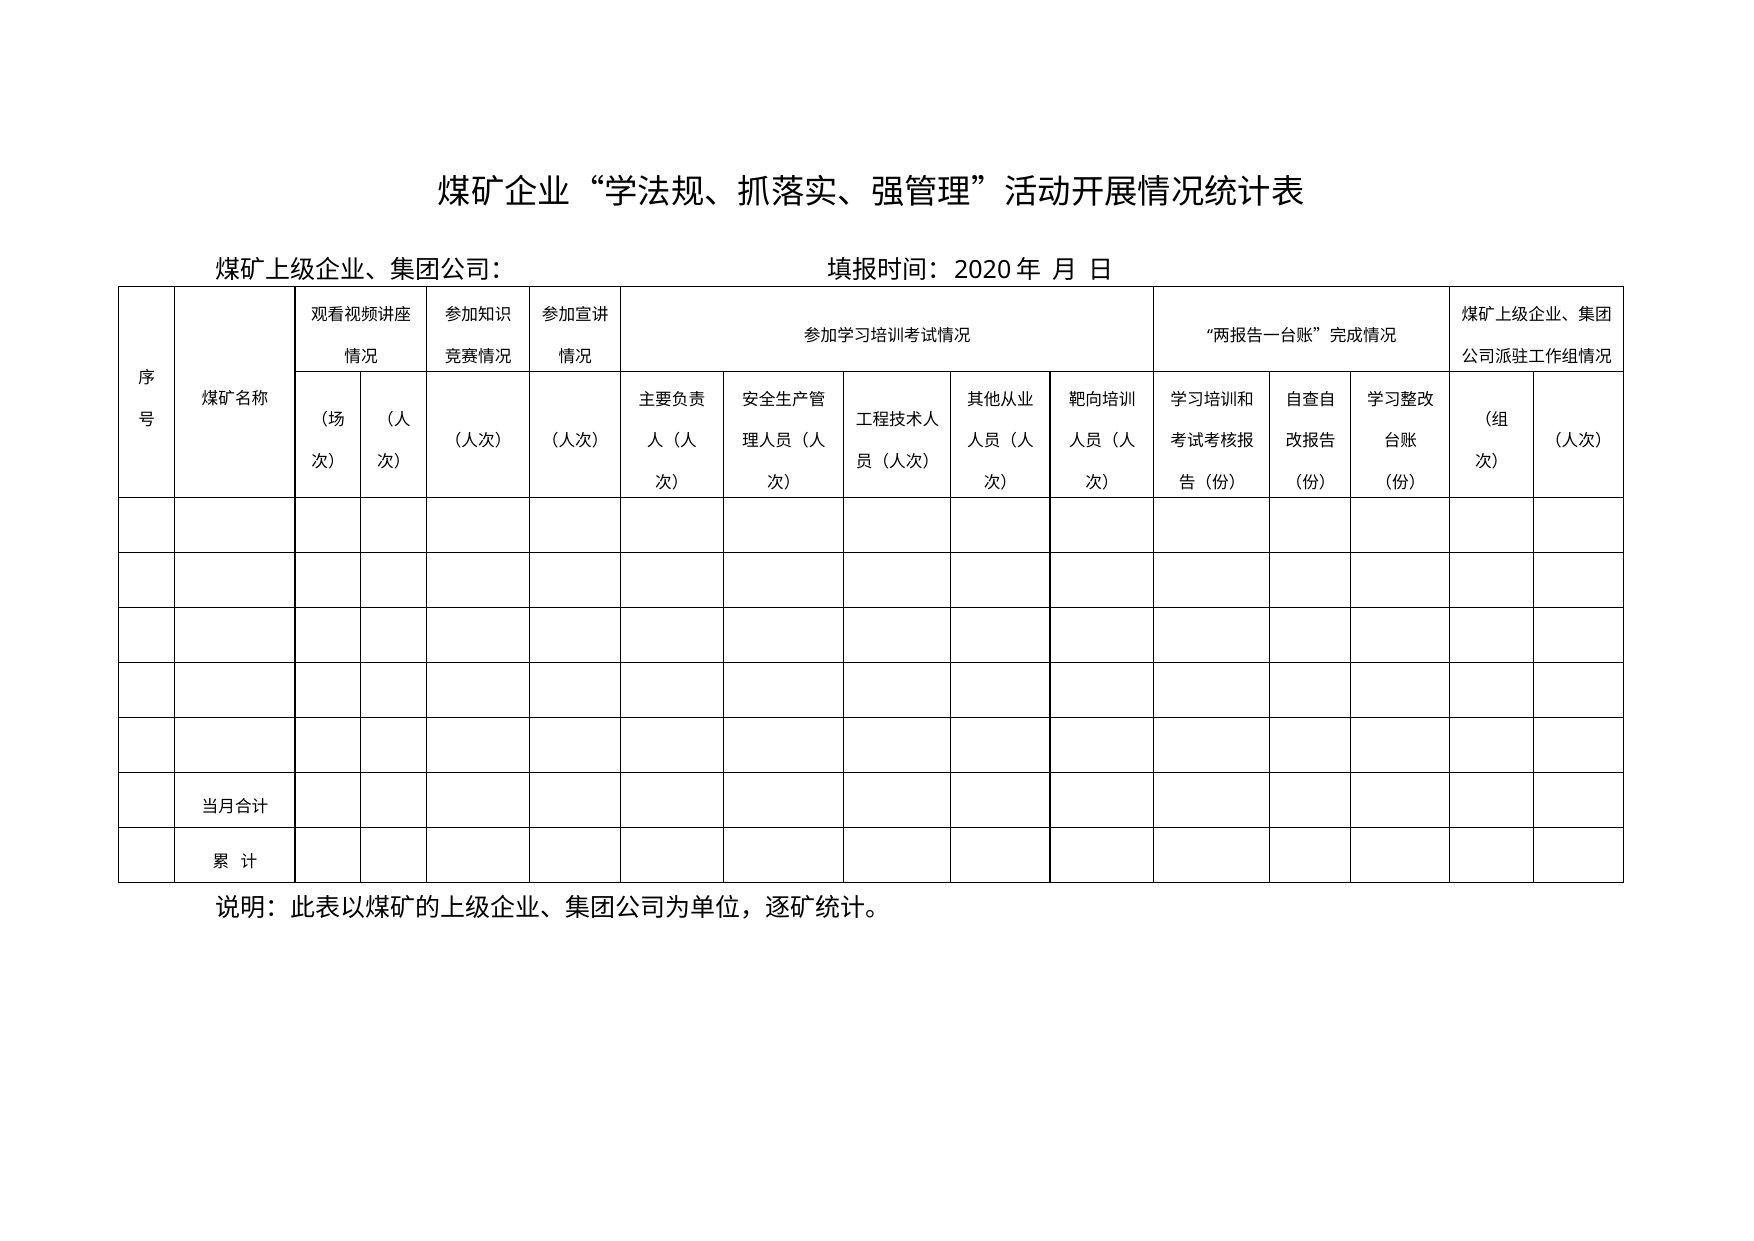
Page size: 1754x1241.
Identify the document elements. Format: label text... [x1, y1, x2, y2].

table_cell [724, 663, 843, 717]
table_header 观看视频讲座情况 [296, 287, 426, 371]
table_cell [1351, 553, 1449, 607]
table_cell [119, 608, 174, 662]
text 煤矿企业“学法规、抓落实、强管理”活动开展情况统计表 [215, 174, 1527, 211]
table_cell [1534, 773, 1623, 827]
table_cell [621, 553, 723, 607]
table_cell [621, 828, 723, 882]
table_cell [1351, 773, 1449, 827]
table_cell [1051, 773, 1153, 827]
table_cell [724, 498, 843, 552]
table_cell [1351, 498, 1449, 552]
table_header 参加学习培训考试情况 [621, 287, 1153, 371]
table_cell 安全生产管理人员（人次） [724, 372, 843, 497]
table_cell [951, 828, 1049, 882]
table_cell [427, 828, 529, 882]
table_cell [844, 553, 950, 607]
table_cell 自查自改报告（份） [1270, 372, 1350, 497]
table_cell [175, 553, 294, 607]
table_cell [1450, 773, 1533, 827]
table_cell [1450, 663, 1533, 717]
table_cell [1270, 773, 1350, 827]
table_cell [530, 498, 620, 552]
table_cell （人次） [530, 372, 620, 497]
table_header 参加宣讲情况 [530, 287, 620, 371]
table_cell [530, 718, 620, 772]
table_cell [427, 718, 529, 772]
table_cell [175, 498, 294, 552]
table_header 参加知识竞赛情况 [427, 287, 529, 371]
table_cell [427, 498, 529, 552]
table_cell [1051, 498, 1153, 552]
text 煤矿上级企业、集团公司： 填报时间：2020年 月 日 [215, 249, 1527, 286]
table_cell [361, 718, 426, 772]
table_cell [361, 828, 426, 882]
table_cell [1534, 498, 1623, 552]
table_cell [296, 498, 360, 552]
table_cell [1450, 608, 1533, 662]
table_cell [621, 498, 723, 552]
table_header “两报告一台账”完成情况 [1154, 287, 1449, 371]
table_cell 学习培训和考试考核报告（份） [1154, 372, 1269, 497]
table_cell [1534, 608, 1623, 662]
table_cell [1051, 828, 1153, 882]
table_cell [621, 773, 723, 827]
table_cell [844, 718, 950, 772]
table_cell [724, 828, 843, 882]
table_cell [1450, 553, 1533, 607]
table_cell [724, 553, 843, 607]
table_cell [621, 718, 723, 772]
table_cell [530, 608, 620, 662]
table_cell [621, 608, 723, 662]
table_cell [1450, 498, 1533, 552]
table_cell [119, 773, 174, 827]
table_cell [361, 553, 426, 607]
table_cell [427, 553, 529, 607]
table_cell [427, 663, 529, 717]
table_cell [951, 498, 1049, 552]
table_cell [1051, 553, 1153, 607]
table_cell [361, 663, 426, 717]
table_header 煤矿名称 [175, 287, 294, 497]
table_cell [1270, 828, 1350, 882]
table_cell [844, 663, 950, 717]
table_cell [361, 608, 426, 662]
table_header 煤矿上级企业、集团公司派驻工作组情况 [1450, 287, 1623, 371]
table_cell [1154, 773, 1269, 827]
table_cell [175, 608, 294, 662]
table_cell [296, 773, 360, 827]
table_cell [361, 498, 426, 552]
table_cell [1270, 553, 1350, 607]
table_cell [1154, 608, 1269, 662]
table_cell [296, 608, 360, 662]
table_cell [724, 773, 843, 827]
table_cell [1450, 828, 1533, 882]
table_cell [844, 773, 950, 827]
table_cell （人次） [361, 372, 426, 497]
text 说明：此表以煤矿的上级企业、集团公司为单位，逐矿统计。 [215, 883, 1527, 925]
table_cell 其他从业人员（人次） [951, 372, 1049, 497]
table_cell [844, 608, 950, 662]
table_cell [119, 553, 174, 607]
table_cell [1270, 608, 1350, 662]
table_cell [1154, 828, 1269, 882]
table_cell [951, 718, 1049, 772]
table_cell 靶向培训人员（人次） [1051, 372, 1153, 497]
table_cell （人次） [1534, 372, 1623, 497]
table_cell [1351, 828, 1449, 882]
table_cell 累 计 [175, 828, 294, 882]
table_cell [427, 608, 529, 662]
table_cell [1051, 718, 1153, 772]
table_cell [1534, 718, 1623, 772]
table_cell [119, 828, 174, 882]
table_cell [296, 553, 360, 607]
table_cell [1534, 828, 1623, 882]
table_cell [1534, 553, 1623, 607]
table_header 序号 [119, 287, 174, 497]
table_cell （人次） [427, 372, 529, 497]
table_cell [1051, 663, 1153, 717]
table_cell [530, 773, 620, 827]
table_cell [175, 718, 294, 772]
table_cell [621, 663, 723, 717]
table_cell （组次） [1450, 372, 1533, 497]
table_cell [1154, 498, 1269, 552]
table_cell [951, 773, 1049, 827]
table_cell [296, 718, 360, 772]
table_cell [1154, 553, 1269, 607]
table_cell [119, 498, 174, 552]
table_cell [1351, 663, 1449, 717]
table_cell [1270, 498, 1350, 552]
table_cell [951, 608, 1049, 662]
table_cell [724, 718, 843, 772]
table_cell [844, 498, 950, 552]
table_cell [530, 828, 620, 882]
table_cell 当月合计 [175, 773, 294, 827]
table_cell [175, 663, 294, 717]
table_cell [724, 608, 843, 662]
table_cell [119, 718, 174, 772]
table_cell 学习整改台账（份） [1351, 372, 1449, 497]
table_cell [1154, 663, 1269, 717]
table_cell [1051, 608, 1153, 662]
table_cell 工程技术人员（人次） [844, 372, 950, 497]
table_cell [361, 773, 426, 827]
table_cell 主要负责人（人次） [621, 372, 723, 497]
table_cell [296, 663, 360, 717]
table_cell [844, 828, 950, 882]
table_cell [427, 773, 529, 827]
table_cell [1534, 663, 1623, 717]
table_cell [530, 553, 620, 607]
table_cell [119, 663, 174, 717]
table_cell （场次） [296, 372, 360, 497]
table_cell [951, 663, 1049, 717]
table_cell [296, 828, 360, 882]
table_cell [1450, 718, 1533, 772]
table_cell [1351, 608, 1449, 662]
table_cell [1270, 718, 1350, 772]
table_cell [1351, 718, 1449, 772]
table_cell [530, 663, 620, 717]
table_cell [1270, 663, 1350, 717]
table_cell [951, 553, 1049, 607]
table_cell [1154, 718, 1269, 772]
